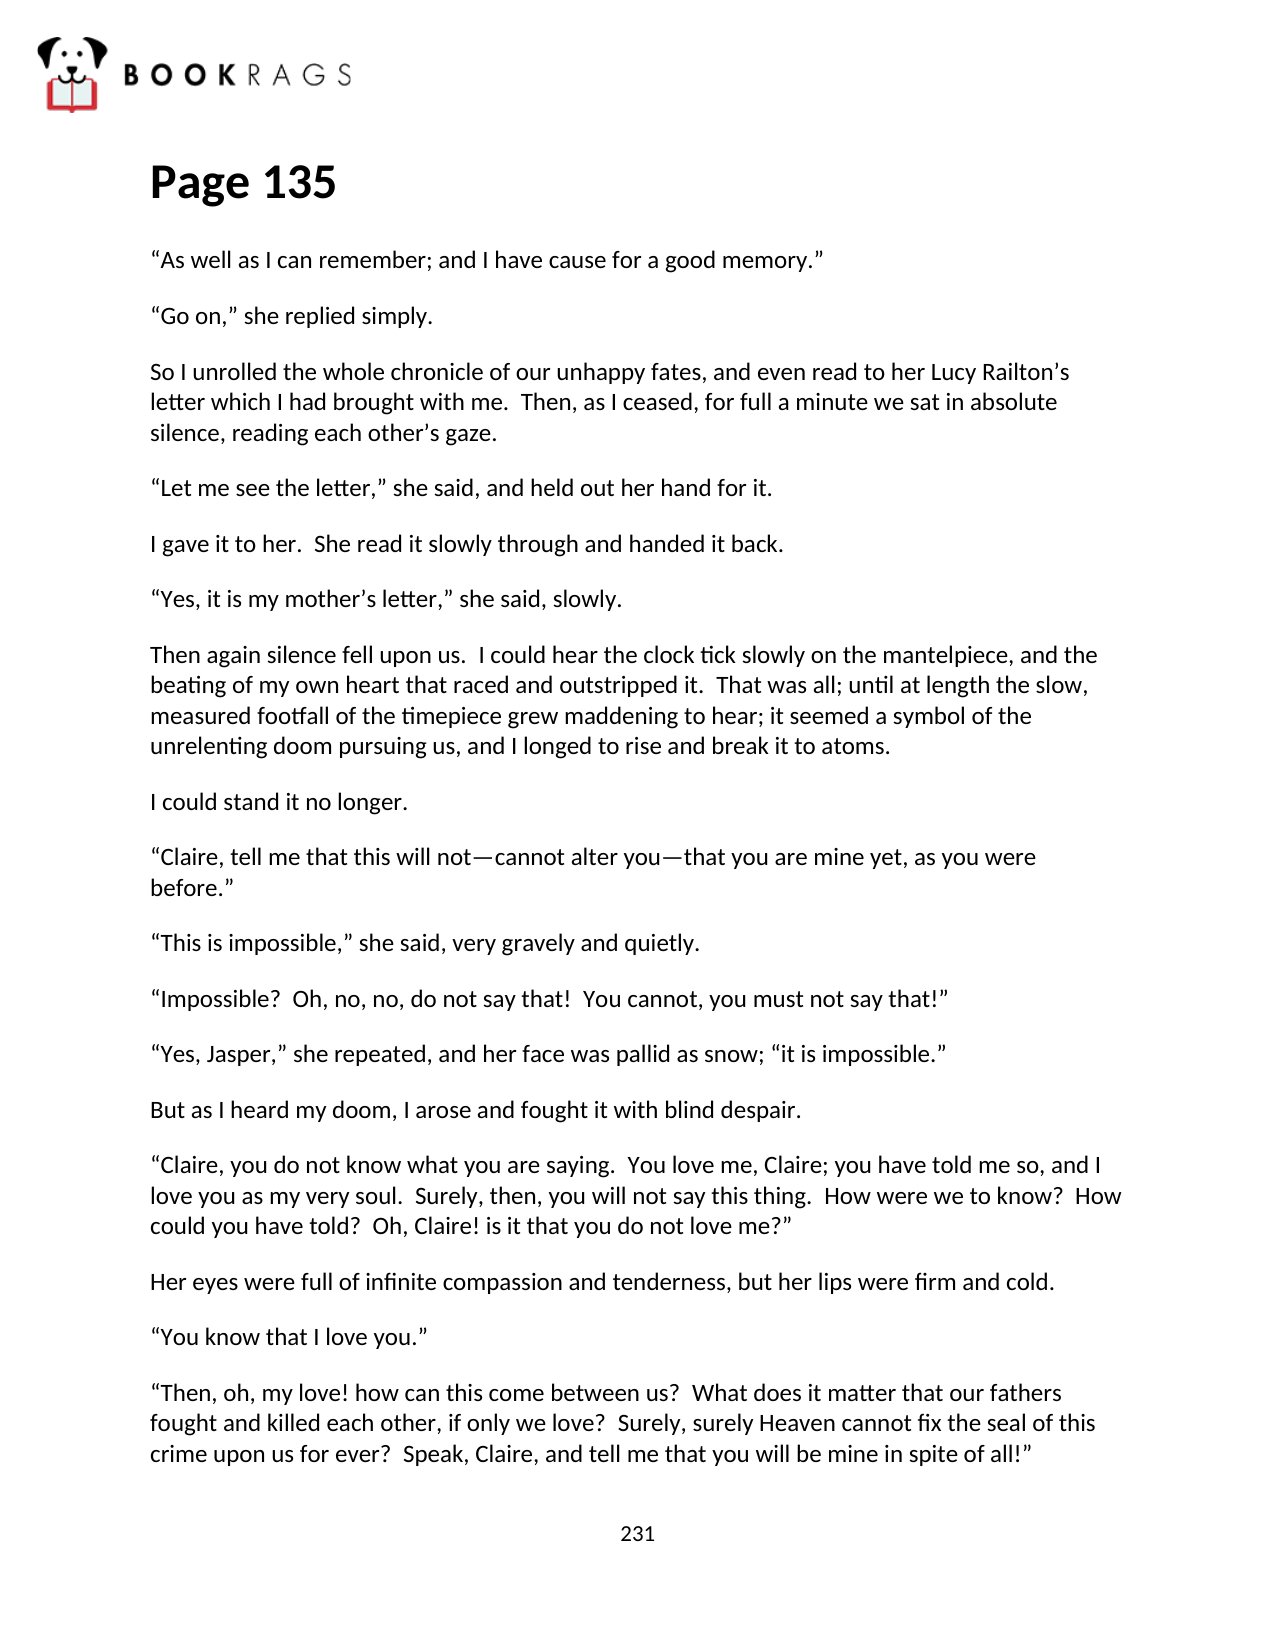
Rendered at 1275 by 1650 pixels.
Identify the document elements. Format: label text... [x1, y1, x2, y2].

text “Yes, Jasper,” she repeated, and her face was pallid as snow; “it is impossible.” [150, 1038, 1125, 1069]
text “Go on,” she replied simply. [150, 300, 1125, 331]
text Page 135 [150, 150, 1125, 211]
text “Claire, you do not know what you are saying. You love me, Claire; you have told me so, and I love you as my very soul. Surely, then, you will not say this thing. How were we to know? How could you have told? Oh, Claire! is it that you do not love me?” [150, 1149, 1125, 1241]
text “Yes, it is my mother’s letter,” she said, slowly. [150, 583, 1125, 614]
text “Then, oh, my love! how can this come between us? What does it matter that our fathers fought and killed each other, if only we love? Surely, surely Heaven cannot fix the seal of this crime upon us for ever? Speak, Claire, and tell me that you will be mine in spite of all!” [150, 1377, 1125, 1469]
text “You know that I love you.” [150, 1322, 1125, 1352]
text “Impossible? Oh, no, no, do not say that! You cannot, you must not say that!” [150, 983, 1125, 1013]
text So I unrolled the whole chronicle of our unhappy fates, and even read to her Lucy Railton’s letter which I had brought with me. Then, as I ceased, for full a minute we sat in absolute silence, reading each other’s gaze. [150, 356, 1125, 447]
text I gave it to her. She read it slowly through and handed it back. [150, 528, 1125, 558]
text But as I heard my doom, I arose and fought it with blind despair. [150, 1094, 1125, 1124]
text I could stand it no longer. [150, 786, 1125, 816]
text Her eyes were full of infinite compassion and tenderness, but her lips were firm and cold. [150, 1266, 1125, 1297]
text Then again silence fell upon us. I could hear the clock tick slowly on the mantelpiece, and the beating of my own heart that raced and outstripped it. That was all; until at length the slow, measured footfall of the timepiece grew maddening to hear; it seemed a symbol of the unrelenting doom pursuing us, and I longed to rise and break it to atoms. [150, 639, 1125, 761]
text “Let me see the letter,” she said, and held out her hand for it. [150, 472, 1125, 503]
picture [37, 37, 351, 113]
text “Claire, tell me that this will not—­cannot alter you—­that you are mine yet, as you were before.” [150, 841, 1125, 902]
text “As well as I can remember; and I have cause for a good memory.” [150, 244, 1125, 275]
text “This is impossible,” she said, very gravely and quietly. [150, 927, 1125, 958]
